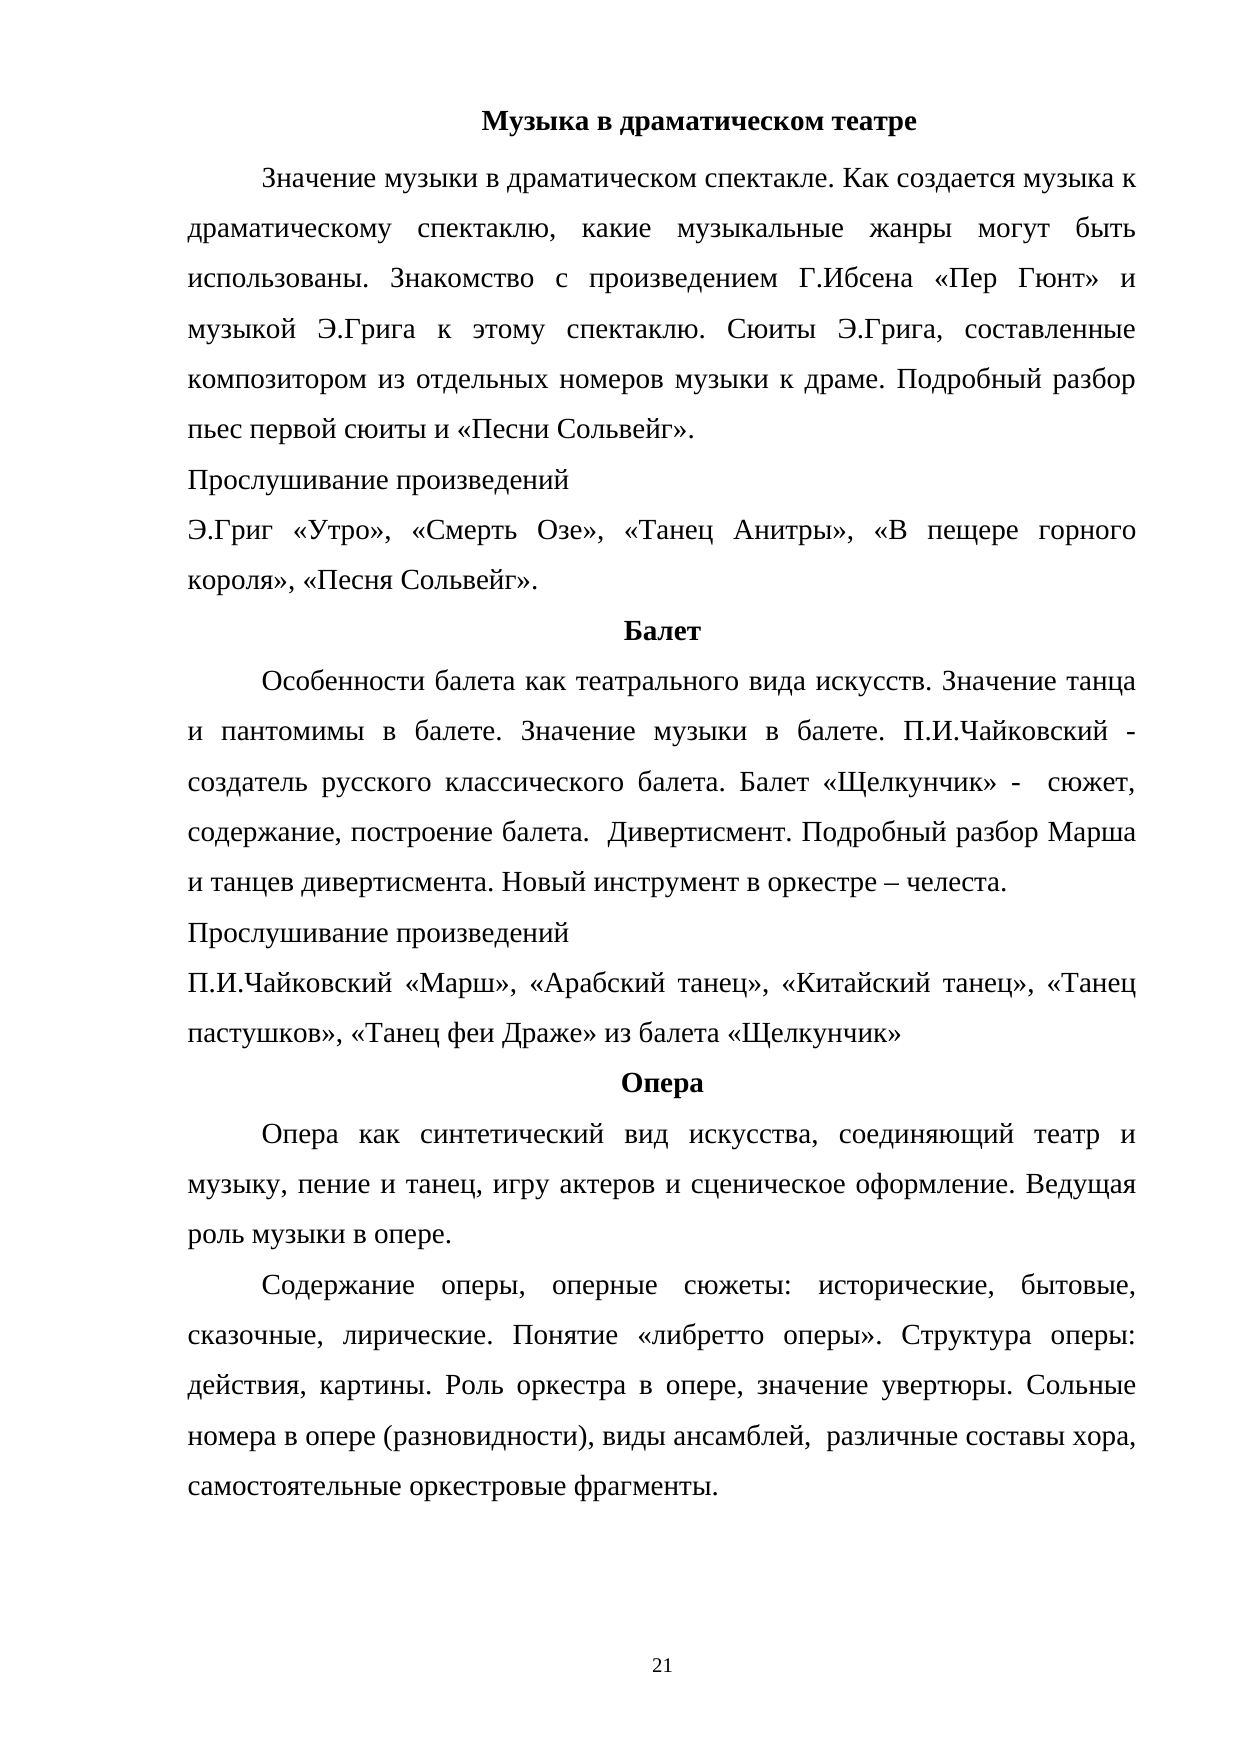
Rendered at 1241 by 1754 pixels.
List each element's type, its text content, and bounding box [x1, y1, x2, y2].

text Значение музыки в драматическом спектакле. Как создается музыка к драматическому спектаклю, какие музыкальные жанры могут быть использованы. Знакомство с произведением Г.Ибсена «Пер Гюнт» и музыкой Э.Грига к этому спектаклю. Сюиты Э.Грига, составленные композитором из отдельных номеров музыки к драме. Подробный разбор пьес первой сюиты и «Песни Сольвейг». [187, 160, 1137, 445]
text Э.Григ «Утро», «Смерть Озе», «Танец Анитры», «В пещере горного короля», «Песня Сольвейг». [187, 512, 1137, 596]
text Опера [187, 1066, 1137, 1099]
text Опера как синтетический вид искусства, соединяющий театр и музыку, пение и танец, игру актеров и сценическое оформление. Ведущая роль музыки в опере. [187, 1116, 1137, 1250]
subtitle Балет [187, 613, 1137, 646]
text Прослушивание произведений [187, 462, 1137, 495]
text П.И.Чайковский «Марш», «Арабский танец», «Китайский танец», «Танец пастушков», «Танец феи Драже» из балета «Щелкунчик» [187, 965, 1137, 1049]
text Особенности балета как театрального вида искусств. Значение танца и пантомимы в балете. Значение музыки в балете. П.И.Чайковский - создатель русского классического балета. Балет «Щелкунчик» - сюжет, содержание, построение балета. Дивертисмент. Подробный разбор Марша и танцев дивертисмента. Новый инструмент в оркестре – челеста. [187, 663, 1137, 898]
subtitle Музыка в драматическом театре [187, 103, 1137, 137]
text Содержание оперы, оперные сюжеты: исторические, бытовые, сказочные, лирические. Понятие «либретто оперы». Структура оперы: действия, картины. Роль оркестра в опере, значение увертюры. Сольные номера в опере (разновидности), виды ансамблей, различные составы хора, самостоятельные оркестровые фрагменты. [187, 1267, 1137, 1502]
text Прослушивание произведений [187, 915, 1137, 948]
